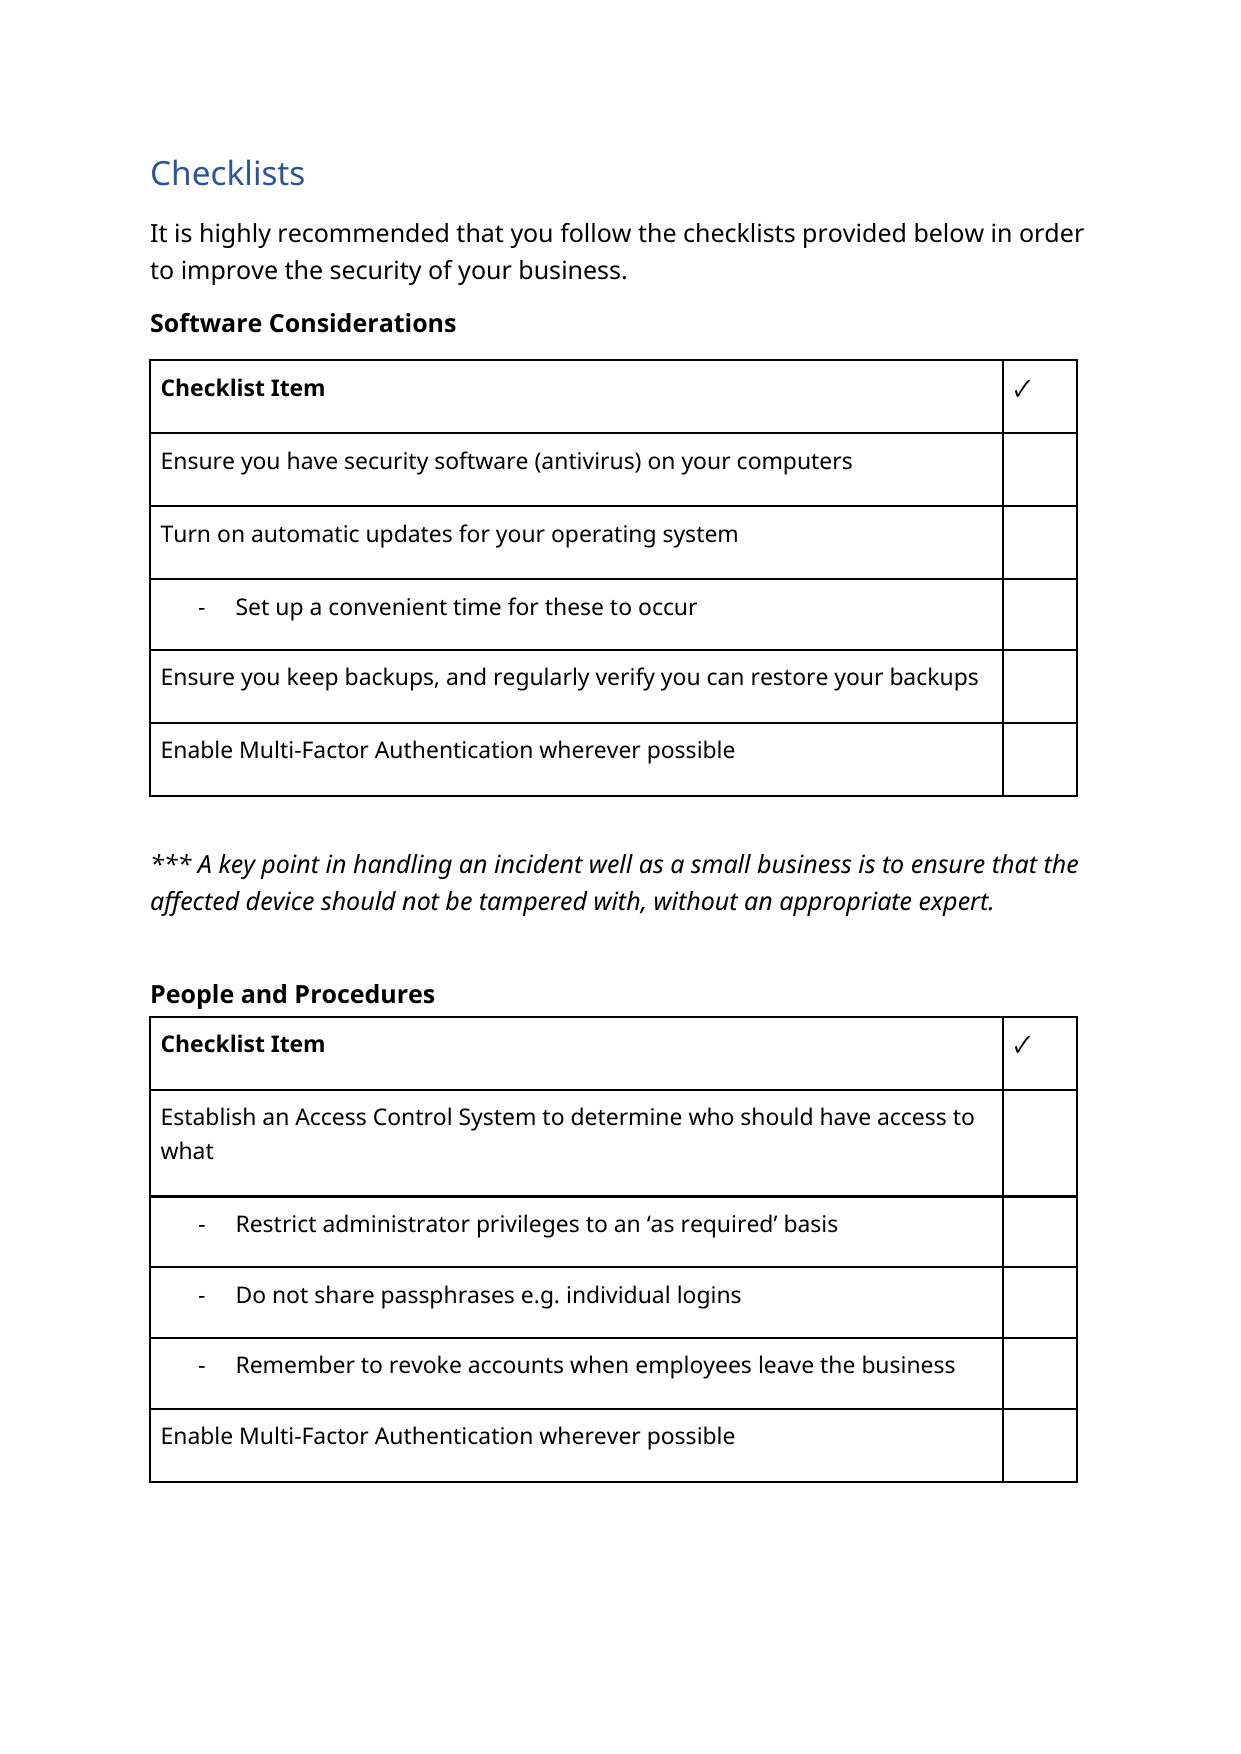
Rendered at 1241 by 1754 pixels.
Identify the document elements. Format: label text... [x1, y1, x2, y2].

table_cell Establish an Access Control System to determine who should have access to what [151, 1091, 1002, 1195]
text Checklists [150, 150, 1090, 195]
table_cell Ensure you have security software (antivirus) on your computers [151, 434, 1002, 505]
table_cell [1004, 1198, 1076, 1266]
table_cell Enable Multi-Factor Authentication wherever possible [151, 1410, 1002, 1481]
table_cell [1004, 1268, 1076, 1337]
table_header Checklist Item [151, 1018, 1002, 1089]
table_header 🗸 [1004, 361, 1076, 432]
table_header Checklist Item [151, 361, 1002, 432]
table_cell [1004, 1091, 1076, 1195]
table_cell [1004, 1339, 1076, 1408]
table_cell Ensure you keep backups, and regularly verify you can restore your backups [151, 651, 1002, 722]
subtitle People and Procedures [150, 977, 1090, 1011]
table_cell Remember to revoke accounts when employees leave the business [151, 1339, 1002, 1408]
table_cell [1004, 1410, 1076, 1481]
table_cell [1004, 434, 1076, 505]
table_cell [1004, 724, 1076, 795]
text *** A key point in handling an incident well as a small business is to ensure that the affected device should not be tampered with, without an appropriate expert. [150, 847, 1090, 918]
table_cell Turn on automatic updates for your operating system [151, 507, 1002, 578]
table_cell [1004, 651, 1076, 722]
table_cell Do not share passphrases e.g. individual logins [151, 1268, 1002, 1337]
table_cell Restrict administrator privileges to an ‘as required’ basis [151, 1198, 1002, 1266]
text Software Considerations [150, 306, 1090, 340]
table_cell [1004, 507, 1076, 578]
table_cell Enable Multi-Factor Authentication wherever possible [151, 724, 1002, 795]
table_cell Set up a convenient time for these to occur [151, 580, 1002, 649]
text It is highly recommended that you follow the checklists provided below in order to improve the security of your business. [150, 216, 1090, 286]
table_cell [1004, 580, 1076, 649]
table_header 🗸 [1004, 1018, 1076, 1089]
